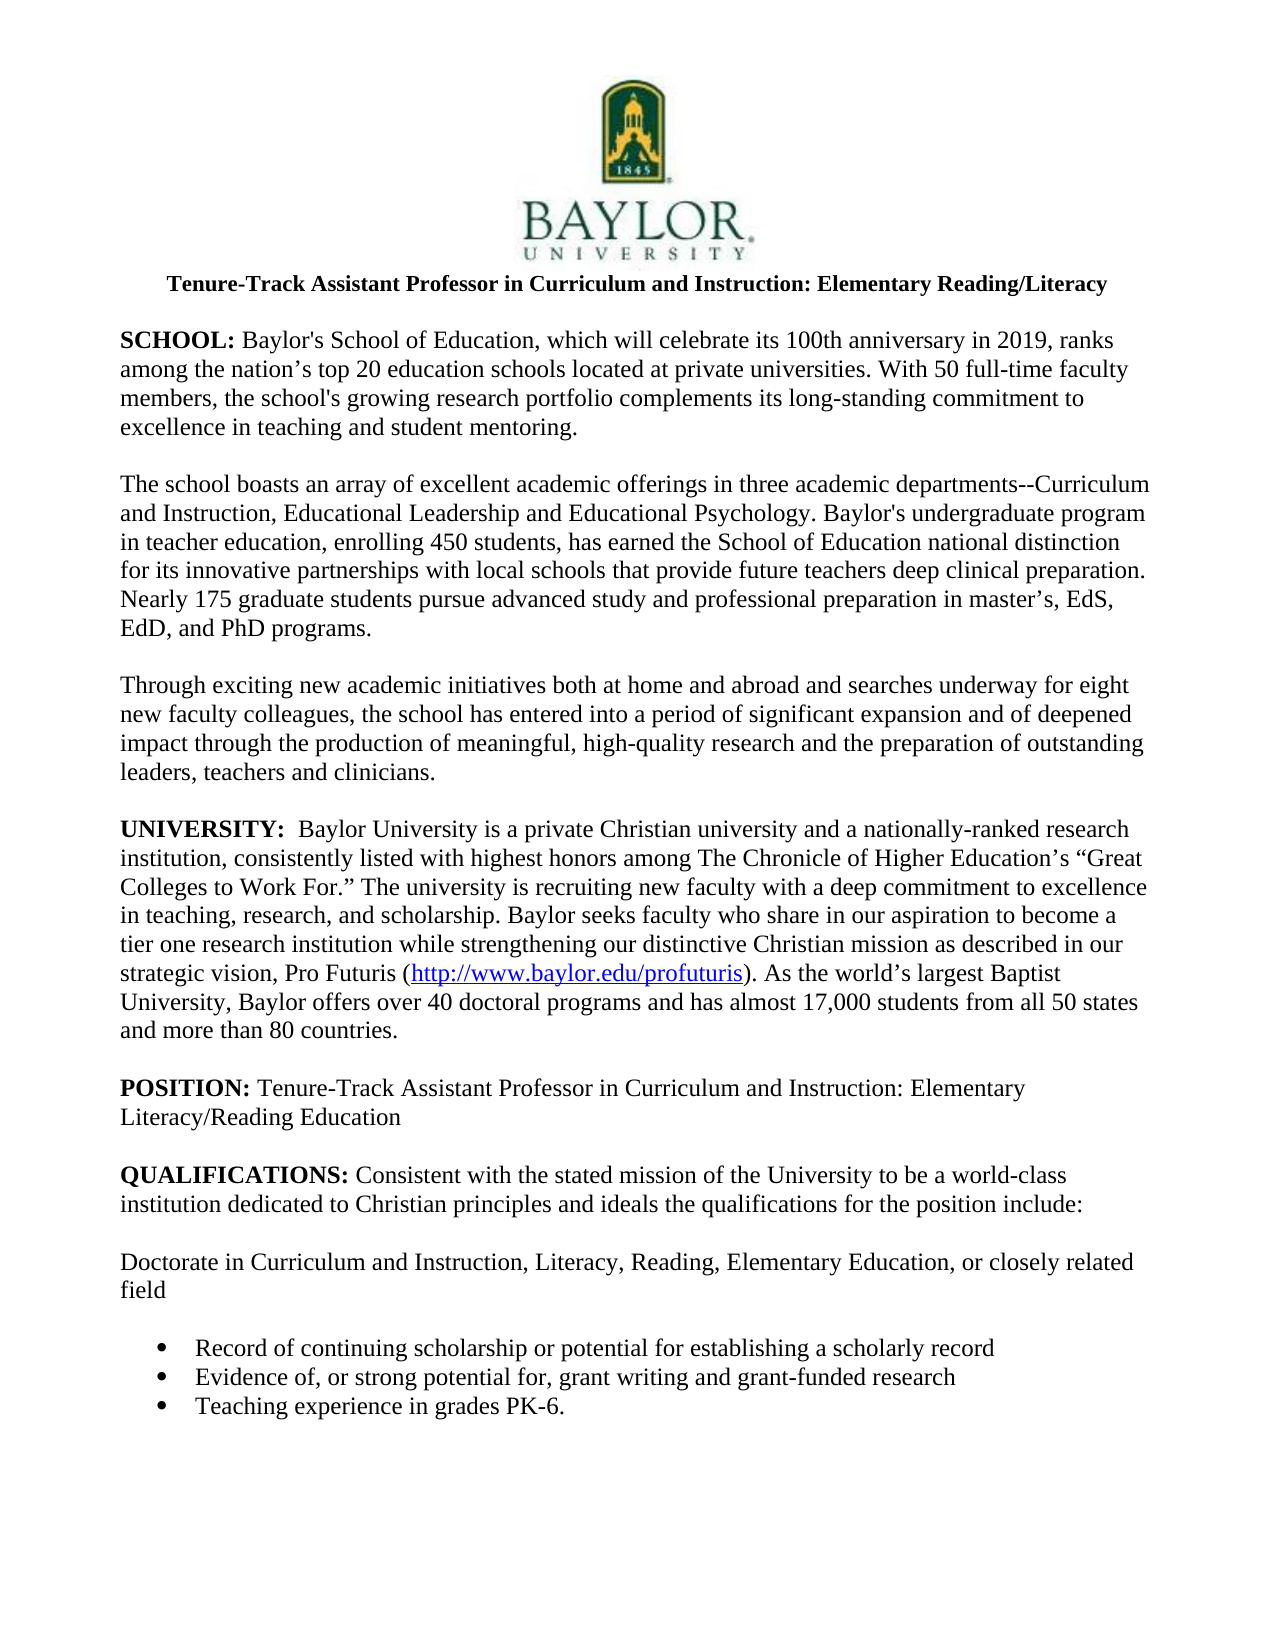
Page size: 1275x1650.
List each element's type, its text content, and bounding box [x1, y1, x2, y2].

text The school boasts an array of excellent academic offerings in three academic departments--Curriculum and Instruction, Educational Leadership and Educational Psychology. Baylor's undergraduate program in teacher education, enrolling 450 students, has earned the School of Education national distinction for its innovative partnerships with local schools that provide future teachers deep clinical preparation. Nearly 175 graduate students pursue advanced study and professional preparation in master’s, EdS, EdD, and PhD programs. [120, 469, 1155, 642]
text Doctorate in Curriculum and Instruction, Literacy, Reading, Elementary Education, or closely related field [120, 1247, 1155, 1304]
list Evidence of, or strong potential for, grant writing and grant-funded research [157, 1362, 1155, 1391]
text POSITION: Tenure-Track Assistant Professor in Curriculum and Instruction: Elementary Literacy/Reading Education [120, 1073, 1155, 1131]
text Through exciting new academic initiatives both at home and abroad and searches underway for eight new faculty colleagues, the school has entered into a period of significant expansion and of deepened impact through the production of meaningful, high-quality research and the preparation of outstanding leaders, teachers and clinicians. [120, 670, 1155, 785]
list Teaching experience in grades PK-6. [157, 1391, 1155, 1419]
text UNIVERSITY: Baylor University is a private Christian university and a nationally-ranked research institution, consistently listed with highest honors among The Chronicle of Higher Education’s “Great Colleges to Work For.” The university is recruiting new faculty with a deep commitment to excellence in teaching, research, and scholarship. Baylor seeks faculty who share in our aspiration to become a tier one research institution while strengthening our distinctive Christian mission as described in our strategic vision, Pro Futuris (http://www.baylor.edu/profuturis). As the world’s largest Baptist University, Baylor offers over 40 doctoral programs and has almost 17,000 students from all 50 states and more than 80 countries. [120, 814, 1155, 1044]
picture [514, 75, 761, 271]
text SCHOOL: Baylor's School of Education, which will celebrate its 100th anniversary in 2019, ranks among the nation’s top 20 education schools located at private universities. With 50 full-time faculty members, the school's growing research portfolio complements its long-standing commitment to excellence in teaching and student mentoring. [120, 325, 1155, 440]
text QUALIFICATIONS: Consistent with the stated mission of the University to be a world-class institution dedicated to Christian principles and ideals the qualifications for the position include: [120, 1160, 1155, 1217]
list Record of continuing scholarship or potential for establishing a scholarly record [157, 1333, 1155, 1362]
